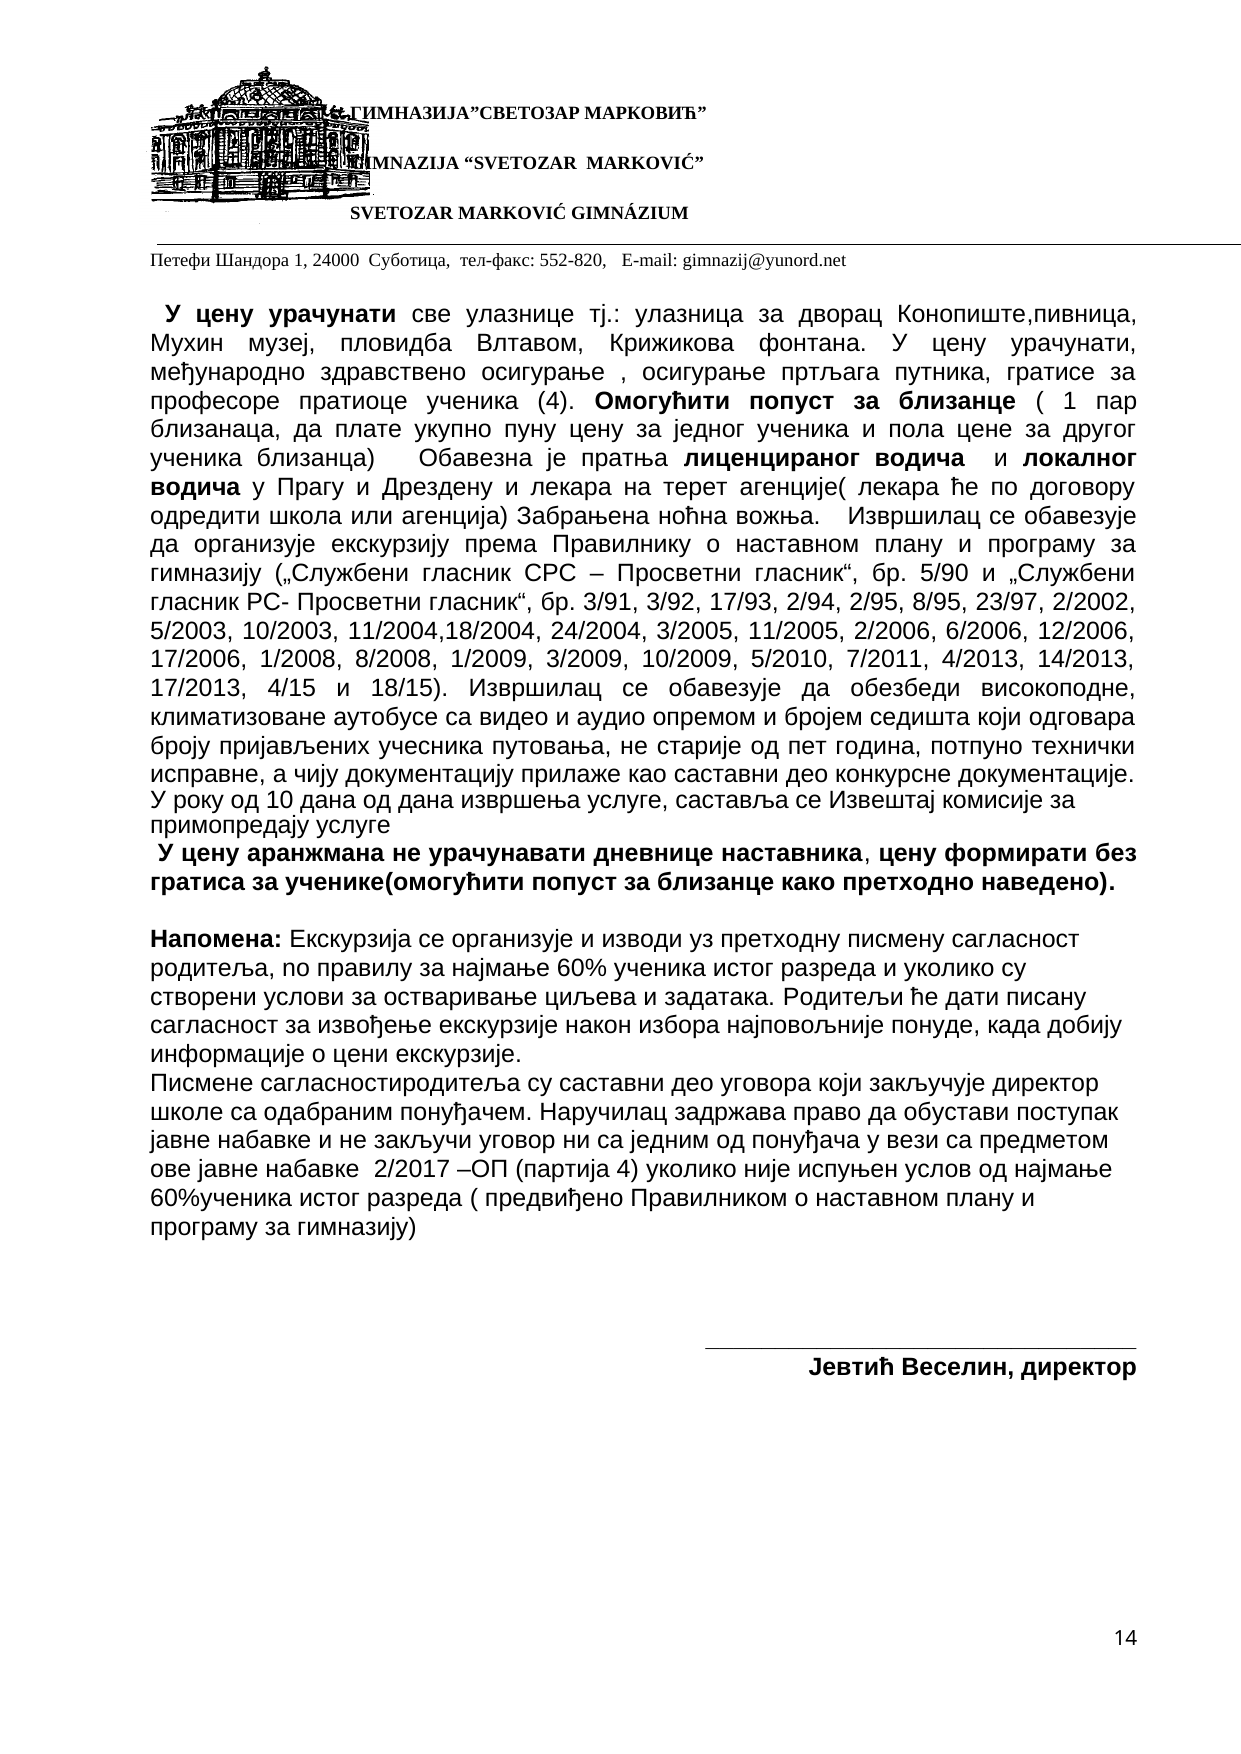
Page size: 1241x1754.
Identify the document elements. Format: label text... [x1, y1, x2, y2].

text У цену урачунати све улазнице тј.: улазница за дворац Конопиште,пивница, Мухин музеј, пловидба Влтавом, Крижикова фонтана. У цену урачунати, међународно здравствено осигурање , осигурање пртљага путника, гратисе за професоре пратиоце ученика (4). Омогућити попуст за близанце ( 1 пар близанаца, да плате укупно пуну цену за једног ученика и пола цене за другог ученика близанца) Обавезна је пратња лиценцираног водича и локалног водича у Прагу и Дрездену и лекара на терет агенције( лекара ће по договору одредити школа или агенција) Забрањена ноћна вожња. Извршилац се обавезује да организује екскурзију према Правилнику о наставном плану и програму за гимназију („Службени гласник СРС – Просветни гласник“, бр. 5/90 и „Службени гласник РС- Просветни гласник“, бр. 3/91, 3/92, 17/93, 2/94, 2/95, 8/95, 23/97, 2/2002, 5/2003, 10/2003, 11/2004,18/2004, 24/2004, 3/2005, 11/2005, 2/2006, 6/2006, 12/2006, 17/2006, 1/2008, 8/2008, 1/2009, 3/2009, 10/2009, 5/2010, 7/2011, 4/2013, 14/2013, 17/2013, 4/15 и 18/15). Извршилац се обавезује да обезбеди високоподне, климатизоване аутобусе са видео и аудио опремом и бројем седишта који одговара броју пријављених учесника путовања, не старије од пет година, потпуно технички исправне, а чију документацију прилаже као саставни део конкурсне документације. [150, 299, 1137, 788]
text _______________________________ [150, 1323, 1137, 1352]
text Јевтић Веселин, директор [150, 1352, 1137, 1380]
text У року од 10 дана од дана извршења услуге, саставља се Извештај комисије за примопредају услуге [150, 788, 1129, 838]
picture [138, 55, 383, 225]
text Писмене сагласностиродитеља су саставни део уговора који закључује директор школе са одабраним понуђачем. Наручилац задржава право да обустави поступак јавне набавке и не закључи уговор ни са једним од понуђача у вези са предметом ове јавне набавке 2/2017 –ОП (партија 4) уколико није испуњен услов од најмање 60%ученика истог разреда ( предвиђено Правилником о наставном плану и програму за гимназију) [150, 1068, 1137, 1241]
text Напомена: Екскурзија се организује и изводи уз претходну писмену сагласност родитеља, no правилу за најмање 60% ученика истог разреда и уколико су створени услови за остваривање циљева и задатака. Родитељи ће дати писану сагласност за извођење екскурзије након избора најповољније понуде, када добију информације о цени екскурзије. [150, 924, 1137, 1068]
text У цену аранжмана не урачунавати дневнице наставника, цену формирати без гратиса за ученике(омогућити попуст за близанце како претходно наведено). [150, 838, 1137, 896]
